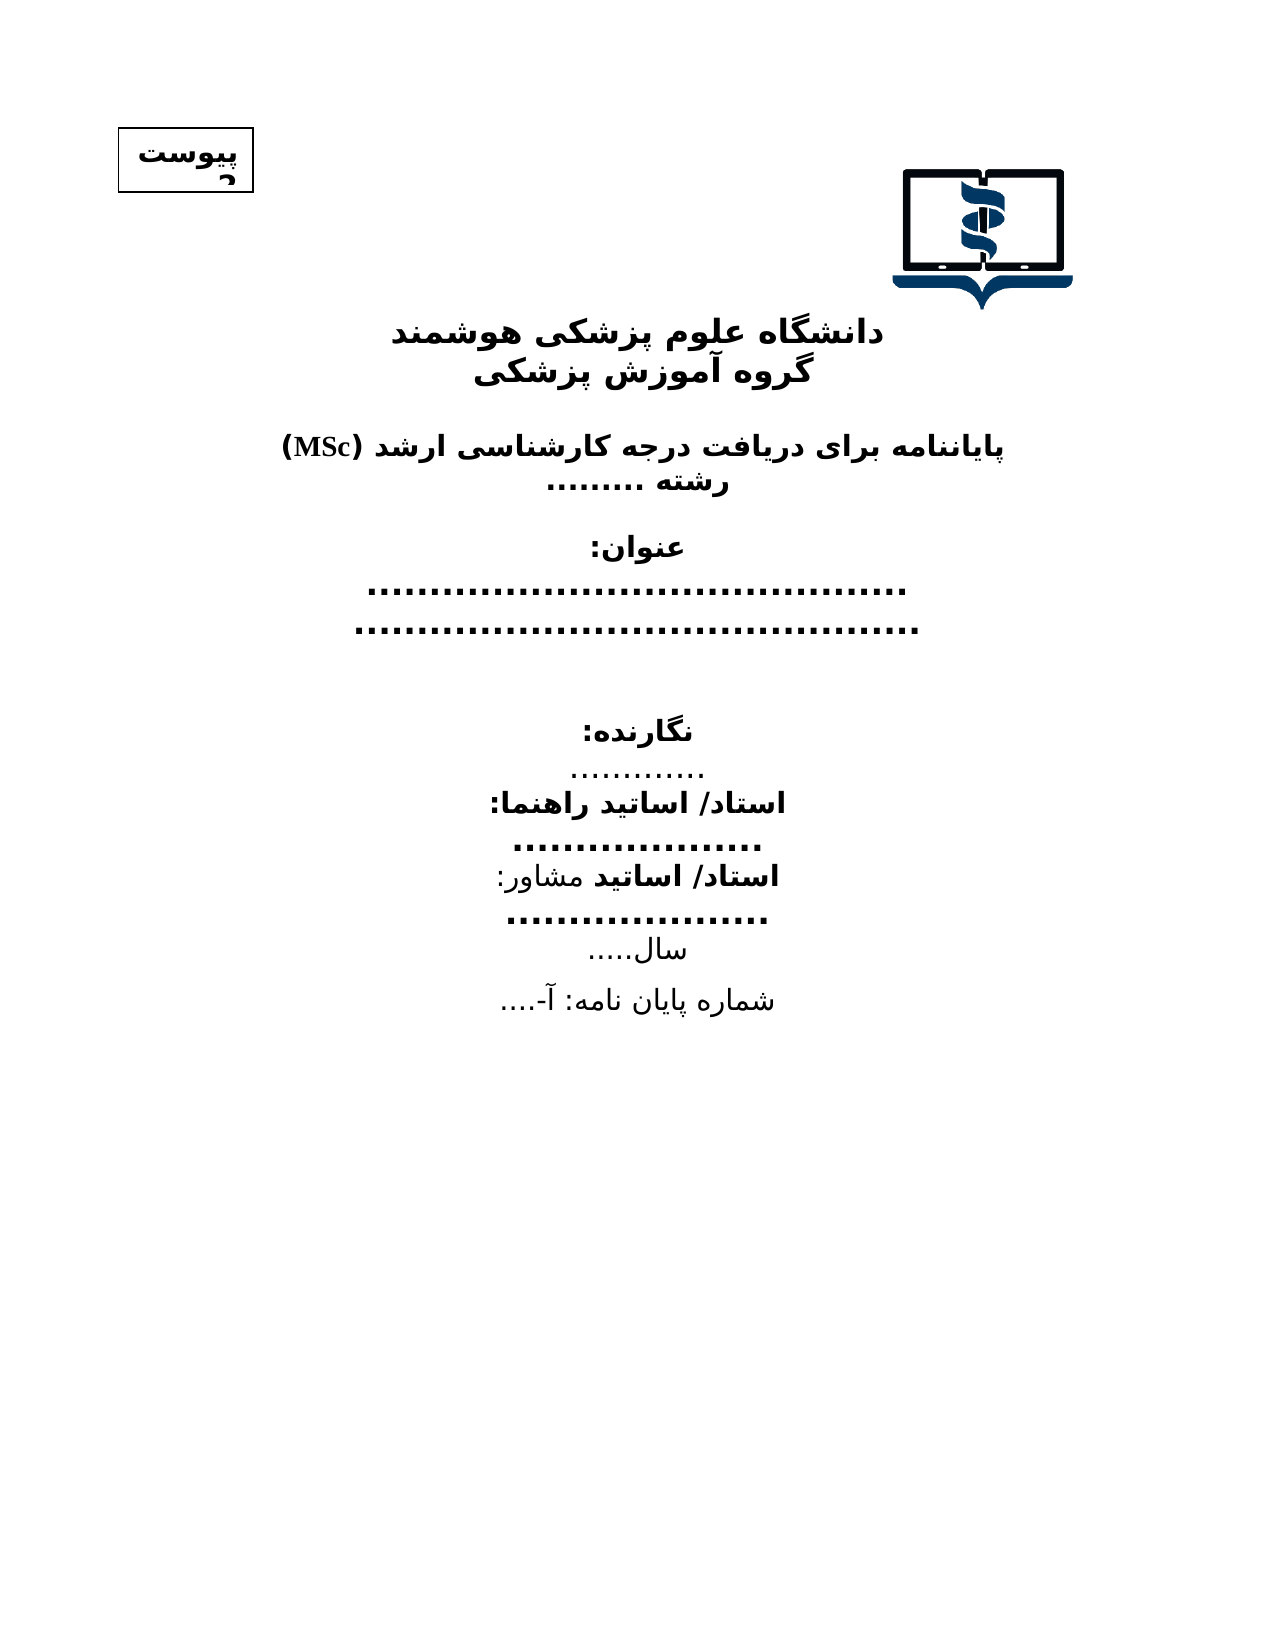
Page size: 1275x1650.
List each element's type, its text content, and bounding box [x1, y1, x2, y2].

text ............................................. [150, 603, 1125, 642]
text ............. [150, 748, 1125, 787]
text رشته ......... [150, 463, 1125, 497]
text استاد/ اساتید راهنما: [150, 787, 1125, 821]
text دانشگاه علوم پزشکی هوشمند [150, 312, 1125, 351]
text سال..... [150, 932, 1125, 966]
text عنوان: [150, 530, 1125, 564]
text نگارنده: [150, 714, 1125, 748]
text ........................................... [150, 564, 1125, 603]
picture [837, 150, 1125, 313]
text پایاننامه برای دریافت درجه کارشناسی ارشد (MSc) [150, 429, 1125, 463]
text شماره پایان نامه: آ-.... [150, 983, 1125, 1017]
text ..................... [150, 893, 1125, 932]
text گروه آموزش پزشکی [150, 351, 1125, 390]
text استاد/ اساتید مشاور: [150, 859, 1125, 893]
text .................... [150, 821, 1125, 859]
